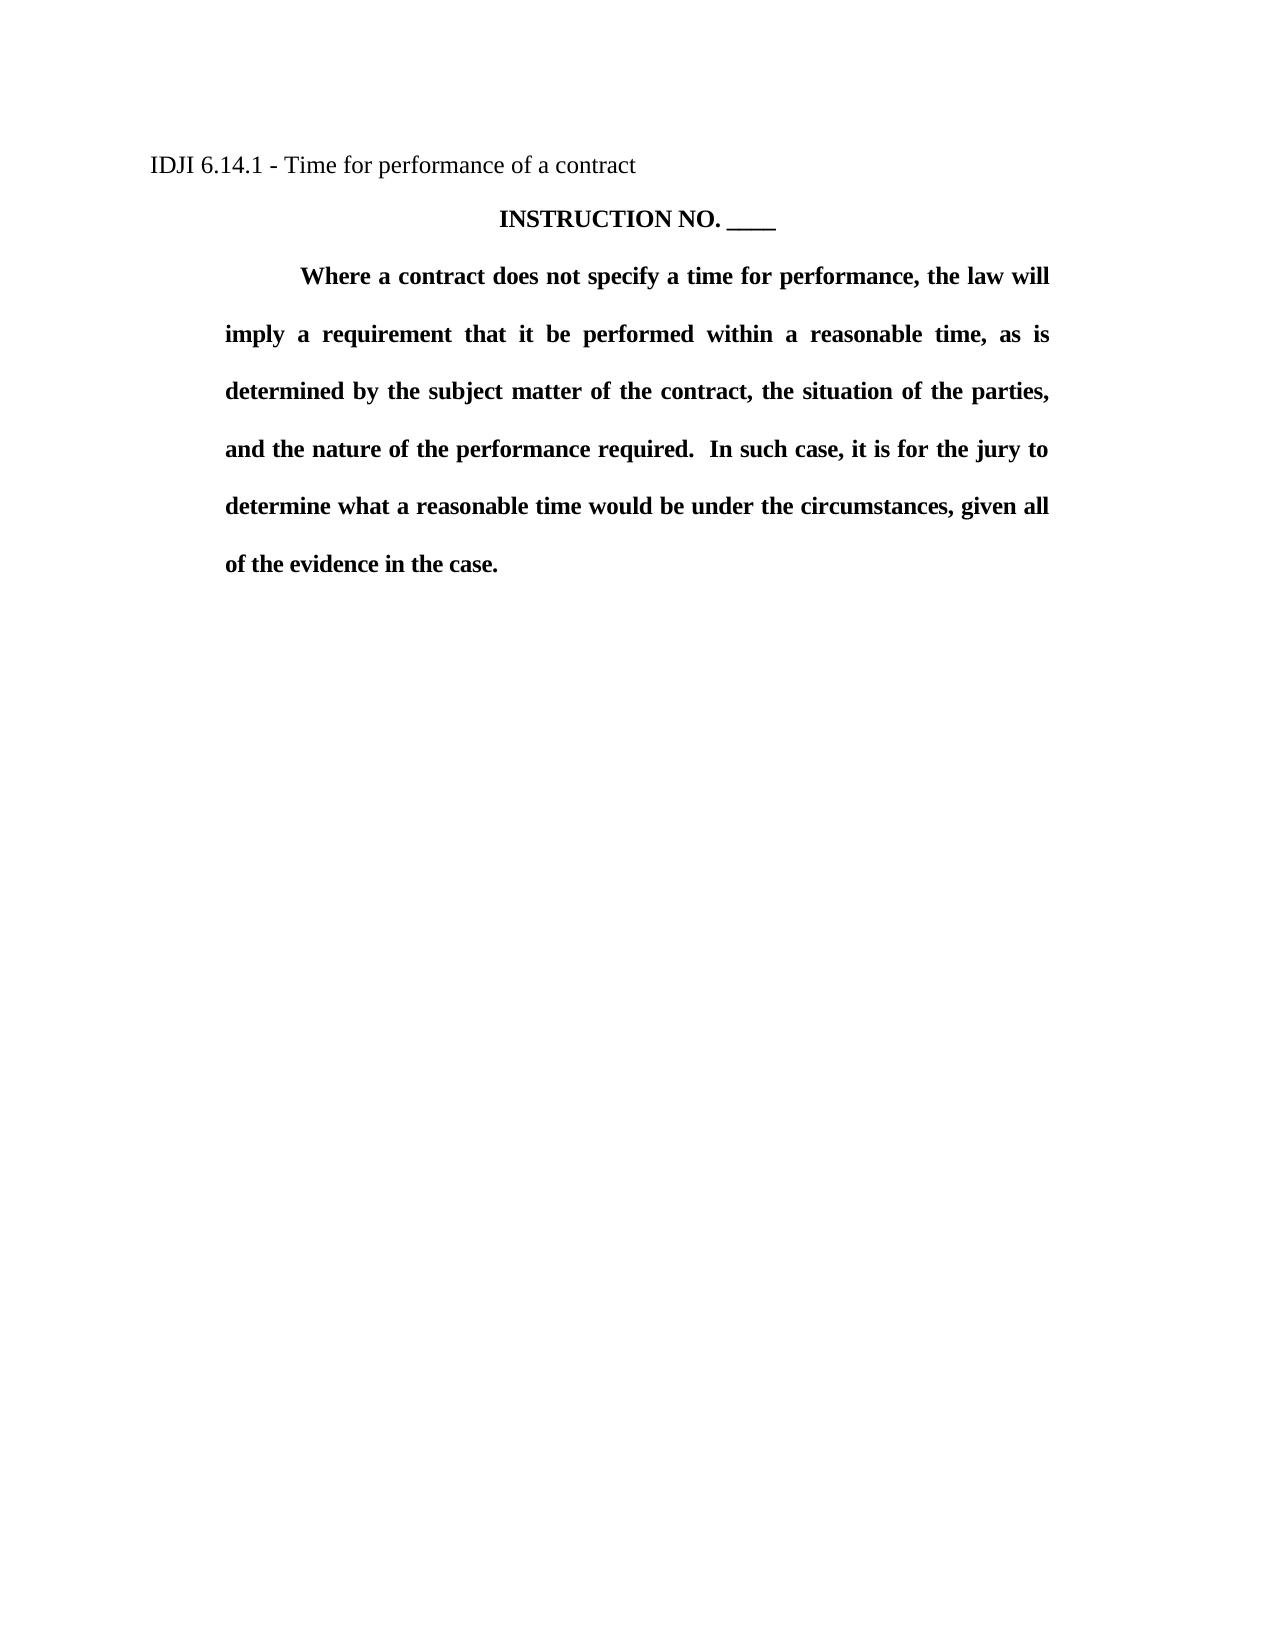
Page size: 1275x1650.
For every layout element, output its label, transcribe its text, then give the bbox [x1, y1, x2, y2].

text Where a contract does not specify a time for performance, the law will imply a requirement that it be performed within a reasonable time, as is determined by the subject matter of the contract, the situation of the parties, and the nature of the performance required. In such case, it is for the jury to determine what a reasonable time would be under the circumstances, given all of the evidence in the case. [225, 261, 1050, 577]
subtitle IDJI 6.14.1 - Time for performance of a contract [150, 150, 1125, 179]
title INSTRUCTION NO. ____ [225, 204, 1050, 232]
